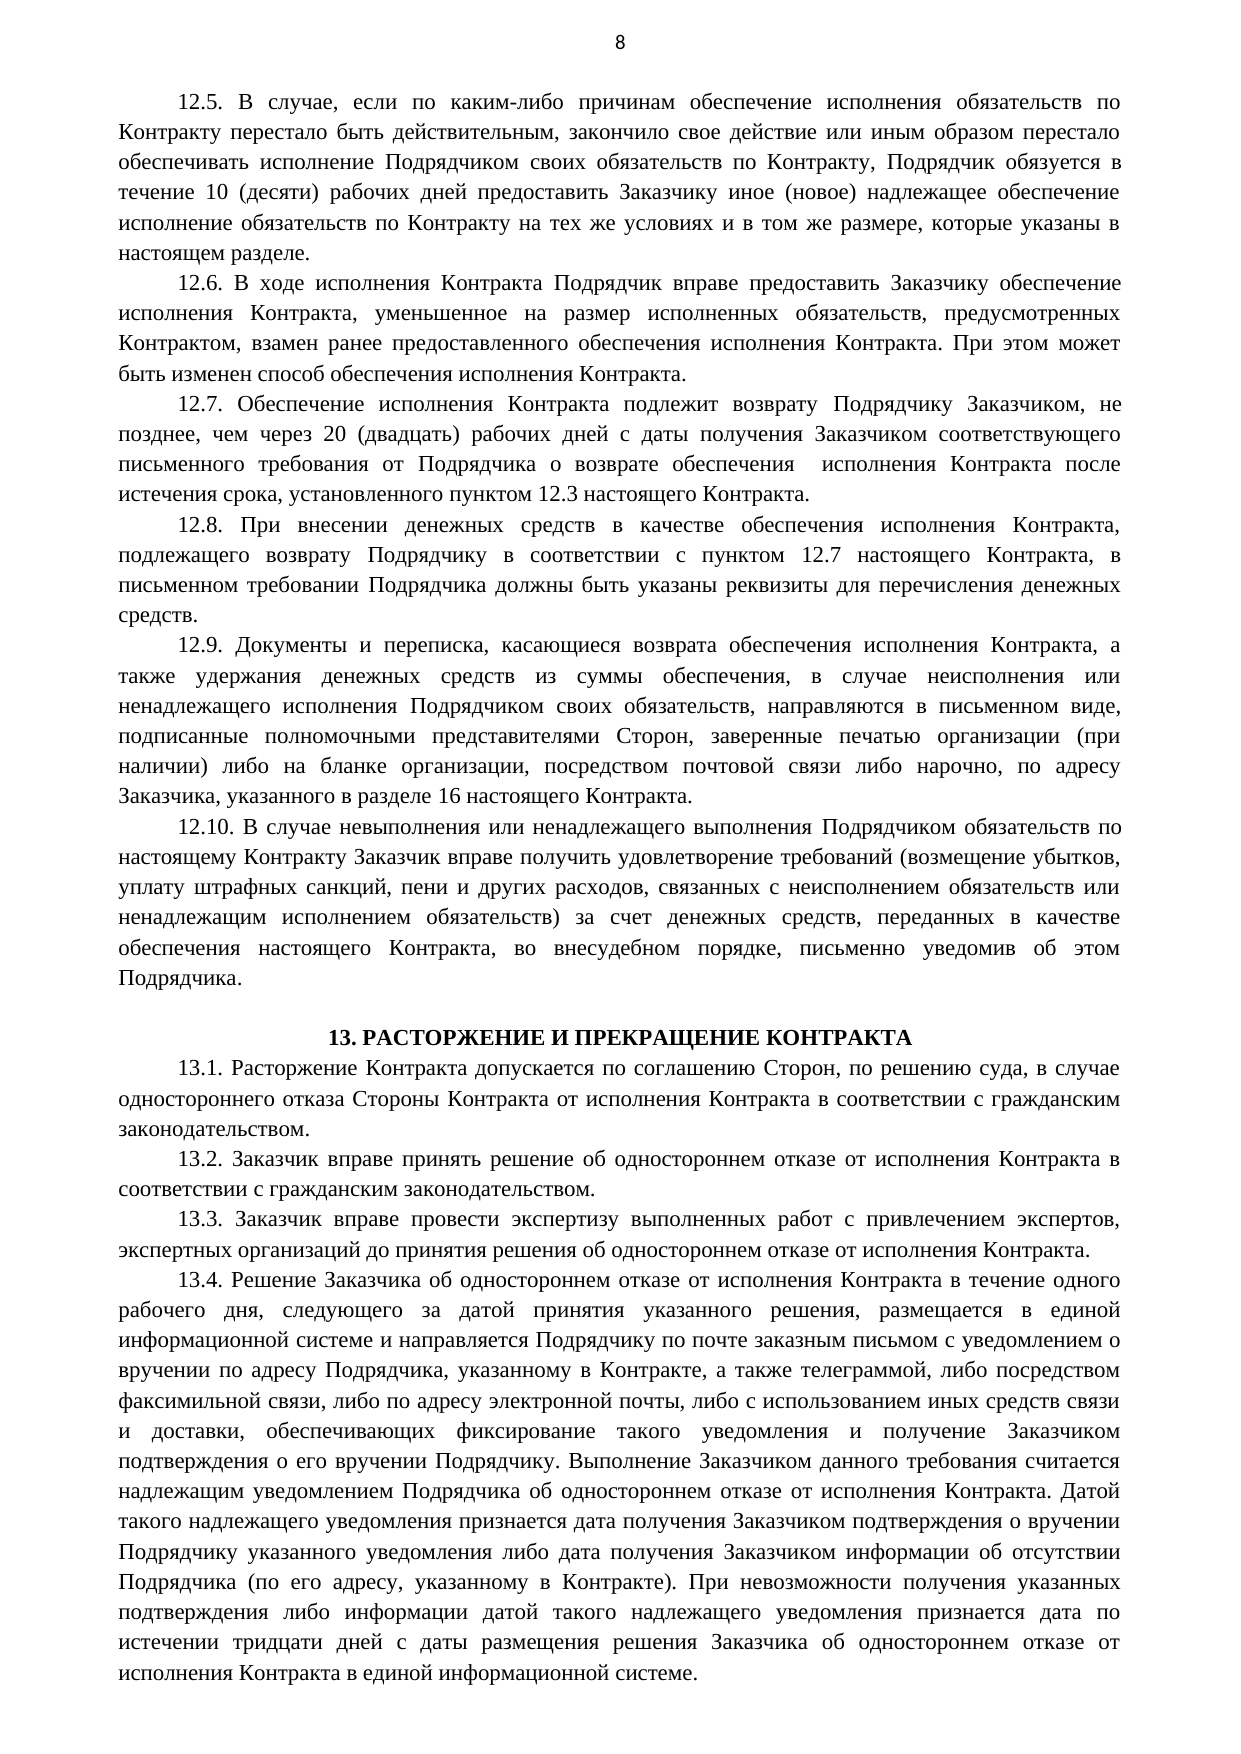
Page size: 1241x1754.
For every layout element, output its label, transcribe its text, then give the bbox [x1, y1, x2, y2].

text 12.10. В случае невыполнения или ненадлежащего выполнения Подрядчиком обязательств по настоящему Контракту Заказчик вправе получить удовлетворение требований (возмещение убытков, уплату штрафных санкций, пени и других расходов, связанных с неисполнением обязательств или ненадлежащим исполнением обязательств) за счет денежных средств, переданных в качестве обеспечения настоящего Контракта, во внесудебном порядке, письменно уведомив об этом Подрядчика. [118, 813, 1122, 990]
text 13.2. Заказчик вправе принять решение об одностороннем отказе от исполнения Контракта в соответствии с гражданским законодательством. [118, 1145, 1122, 1202]
text 13. РАСТОРЖЕНИЕ И ПРЕКРАЩЕНИЕ КОНТРАКТА [118, 1024, 1122, 1051]
text 13.4. Решение Заказчика об одностороннем отказе от исполнения Контракта в течение одного рабочего дня, следующего за датой принятия указанного решения, размещается в единой информационной системе и направляется Подрядчику по почте заказным письмом с уведомлением о вручении по адресу Подрядчика, указанному в Контракте, а также телеграммой, либо посредством факсимильной связи, либо по адресу электронной почты, либо с использованием иных средств связи и доставки, обеспечивающих фиксирование такого уведомления и получение Заказчиком подтверждения о его вручении Подрядчику. Выполнение Заказчиком данного требования считается надлежащим уведомлением Подрядчика об одностороннем отказе от исполнения Контракта. Датой такого надлежащего уведомления признается дата получения Заказчиком подтверждения о вручении Подрядчику указанного уведомления либо дата получения Заказчиком информации об отсутствии Подрядчика (по его адресу, указанному в Контракте). При невозможности получения указанных подтверждения либо информации датой такого надлежащего уведомления признается дата по истечении тридцати дней с даты размещения решения Заказчика об одностороннем отказе от исполнения Контракта в единой информационной системе. [118, 1266, 1122, 1685]
text 12.7. Обеспечение исполнения Контракта подлежит возврату Подрядчику Заказчиком, не позднее, чем через 20 (двадцать) рабочих дней с даты получения Заказчиком соответствующего письменного требования от Подрядчика о возврате обеспечения исполнения Контракта после истечения срока, установленного пунктом 12.3 настоящего Контракта. [118, 390, 1122, 507]
text 12.9. Документы и переписка, касающиеся возврата обеспечения исполнения Контракта, а также удержания денежных средств из суммы обеспечения, в случае неисполнения или ненадлежащего исполнения Подрядчиком своих обязательств, направляются в письменном виде, подписанные полномочными представителями Сторон, заверенные печатью организации (при наличии) либо на бланке организации, посредством почтовой связи либо нарочно, по адресу Заказчика, указанного в разделе 16 настоящего Контракта. [118, 631, 1122, 809]
text 12.6. В ходе исполнения Контракта Подрядчик вправе предоставить Заказчику обеспечение исполнения Контракта, уменьшенное на размер исполненных обязательств, предусмотренных Контрактом, взамен ранее предоставленного обеспечения исполнения Контракта. При этом может быть изменен способ обеспечения исполнения Контракта. [118, 269, 1122, 386]
text 12.8. При внесении денежных средств в качестве обеспечения исполнения Контракта, подлежащего возврату Подрядчику в соответствии с пунктом 12.7 настоящего Контракта, в письменном требовании Подрядчика должны быть указаны реквизиты для перечисления денежных средств. [118, 511, 1122, 628]
text 13.3. Заказчик вправе провести экспертизу выполненных работ с привлечением экспертов, экспертных организаций до принятия решения об одностороннем отказе от исполнения Контракта. [118, 1205, 1122, 1262]
text 13.1. Расторжение Контракта допускается по соглашению Сторон, по решению суда, в случае одностороннего отказа Стороны Контракта от исполнения Контракта в соответствии с гражданским законодательством. [118, 1054, 1122, 1141]
text 12.5. В случае, если по каким-либо причинам обеспечение исполнения обязательств по Контракту перестало быть действительным, закончило свое действие или иным образом перестало обеспечивать исполнение Подрядчиком своих обязательств по Контракту, Подрядчик обязуется в течение 10 (десяти) рабочих дней предоставить Заказчику иное (новое) надлежащее обеспечение исполнение обязательств по Контракту на тех же условиях и в том же размере, которые указаны в настоящем разделе. [118, 88, 1122, 265]
